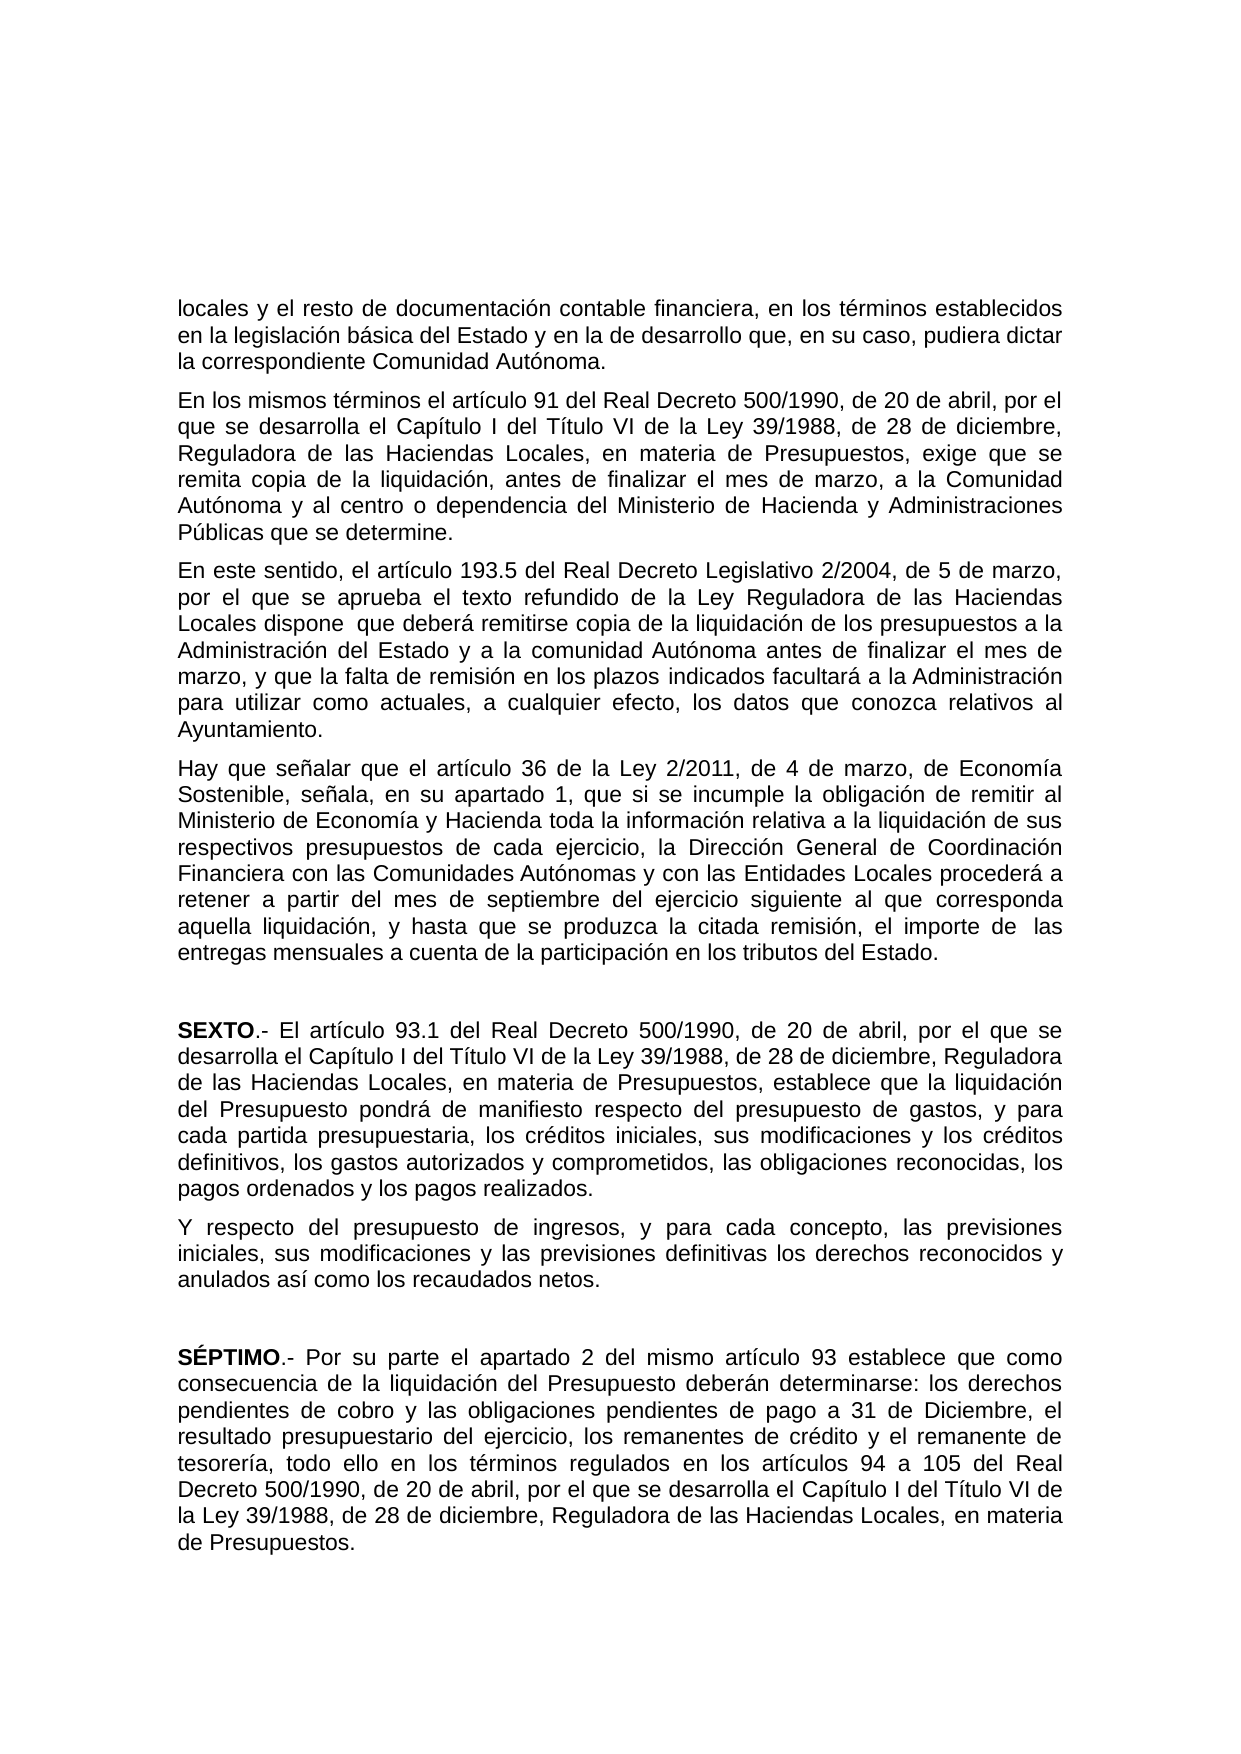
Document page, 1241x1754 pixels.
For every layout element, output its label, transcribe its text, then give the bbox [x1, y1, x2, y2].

text En los mismos términos el artículo 91 del Real Decreto 500/1990, de 20 de abril, por el que se desarrolla el Capítulo I del Título VI de la Ley 39/1988, de 28 de diciembre, Reguladora de las Haciendas Locales, en materia de Presupuestos, exige que se remita copia de la liquidación, antes de finalizar el mes de marzo, a la Comunidad Autónoma y al centro o dependencia del Ministerio de Hacienda y Administraciones Públicas que se determine. [177, 387, 1063, 545]
text Y respecto del presupuesto de ingresos, y para cada concepto, las previsiones iniciales, sus modificaciones y las previsiones definitivas los derechos reconocidos y anulados así como los recaudados netos. [177, 1214, 1063, 1293]
text En este sentido, el artículo 193.5 del Real Decreto Legislativo 2/2004, de 5 de marzo, por el que se aprueba el texto refundido de la Ley Reguladora de las Haciendas Locales dispone que deberá remitirse copia de la liquidación de los presupuestos a la Administración del Estado y a la comunidad Autónoma antes de finalizar el mes de marzo, y que la falta de remisión en los plazos indicados facultará a la Administración para utilizar como actuales, a cualquier efecto, los datos que conozca relativos al Ayuntamiento. [177, 557, 1063, 742]
text Hay que señalar que el artículo 36 de la Ley 2/2011, de 4 de marzo, de Economía Sostenible, señala, en su apartado 1, que si se incumple la obligación de remitir al Ministerio de Economía y Hacienda toda la información relativa a la liquidación de sus respectivos presupuestos de cada ejercicio, la Dirección General de Coordinación Financiera con las Comunidades Autónomas y con las Entidades Locales procederá a retener a partir del mes de septiembre del ejercicio siguiente al que corresponda aquella liquidación, y hasta que se produzca la citada remisión, el importe de las entregas mensuales a cuenta de la participación en los tributos del Estado. [177, 754, 1063, 965]
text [177, 295, 1063, 374]
text SEXTO.- El artículo 93.1 del Real Decreto 500/1990, de 20 de abril, por el que se desarrolla el Capítulo I del Título VI de la Ley 39/1988, de 28 de diciembre, Reguladora de las Haciendas Locales, en materia de Presupuestos, establece que la liquidación del Presupuesto pondrá de manifiesto respecto del presupuesto de gastos, y para cada partida presupuestaria, los créditos iniciales, sus modificaciones y los créditos definitivos, los gastos autorizados y comprometidos, las obligaciones reconocidas, los pagos ordenados y los pagos realizados. [177, 1017, 1063, 1201]
text SÉPTIMO.- Por su parte el apartado 2 del mismo artículo 93 establece que como consecuencia de la liquidación del Presupuesto deberán determinarse: los derechos pendientes de cobro y las obligaciones pendientes de pago a 31 de Diciembre, el resultado presupuestario del ejercicio, los remanentes de crédito y el remanente de tesorería, todo ello en los términos regulados en los artículos 105 del Real Decreto 500/1990, de 20 de abril, por el que se desarrolla el Capítulo I del Título VI de la Ley 39/1988, de 28 de diciembre, Reguladora de las Haciendas Locales, en materia de Presupuestos. [177, 1344, 1063, 1555]
